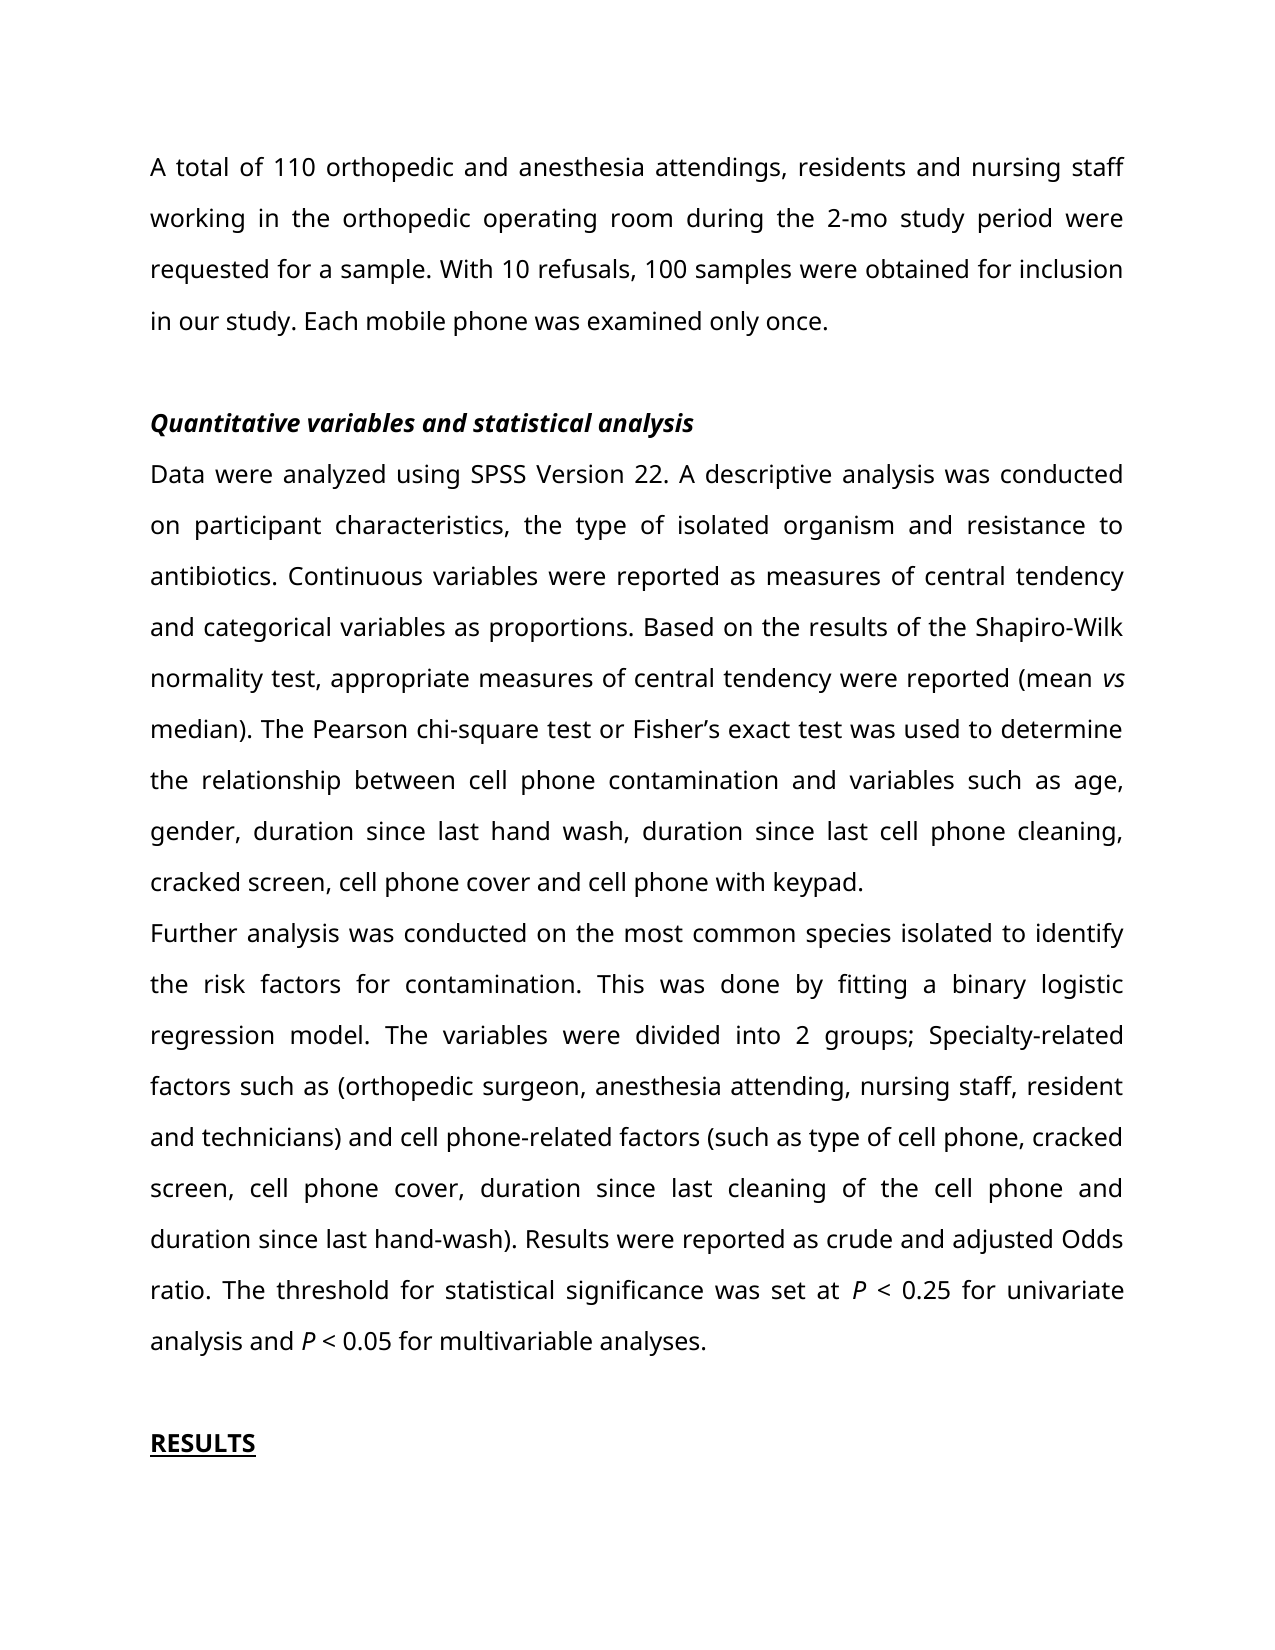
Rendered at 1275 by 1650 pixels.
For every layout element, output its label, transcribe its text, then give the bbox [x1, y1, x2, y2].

text Quantitative variables and statistical analysis [150, 405, 1125, 439]
text A total of 110 orthopedic and anesthesia attendings, residents and nursing staff working in the orthopedic operating room during the 2-mo study period were requested for a sample. With 10 refusals, 100 samples were obtained for inclusion in our study. Each mobile phone was examined only once. [150, 150, 1125, 337]
text Data were analyzed using SPSS Version 22. A descriptive analysis was conducted on participant characteristics, the type of isolated organism and resistance to antibiotics. Continuous variables were reported as measures of central tendency and categorical variables as proportions. Based on the results of the Shapiro-Wilk normality test, appropriate measures of central tendency were reported (mean vs median). The Pearson chi-square test or Fisher’s exact test was used to determine the relationship between cell phone contamination and variables such as age, gender, duration since last hand wash, duration since last cell phone cleaning, cracked screen, cell phone cover and cell phone with keypad. [150, 456, 1125, 899]
subtitle RESULTS [150, 1426, 1125, 1460]
text Further analysis was conducted on the most common species isolated to identify the risk factors for contamination. This was done by fitting a binary logistic regression model. The variables were divided into 2 groups; Specialty-related factors such as (orthopedic surgeon, anesthesia attending, nursing staff, resident and technicians) and cell phone-related factors (such as type of cell phone, cracked screen, cell phone cover, duration since last cleaning of the cell phone and duration since last hand-wash). Results were reported as crude and adjusted Odds ratio. The threshold for statistical significance was set at p < 0.25 for univariate analysis and p < 0.05 for multivariable analyses. [150, 916, 1125, 1358]
